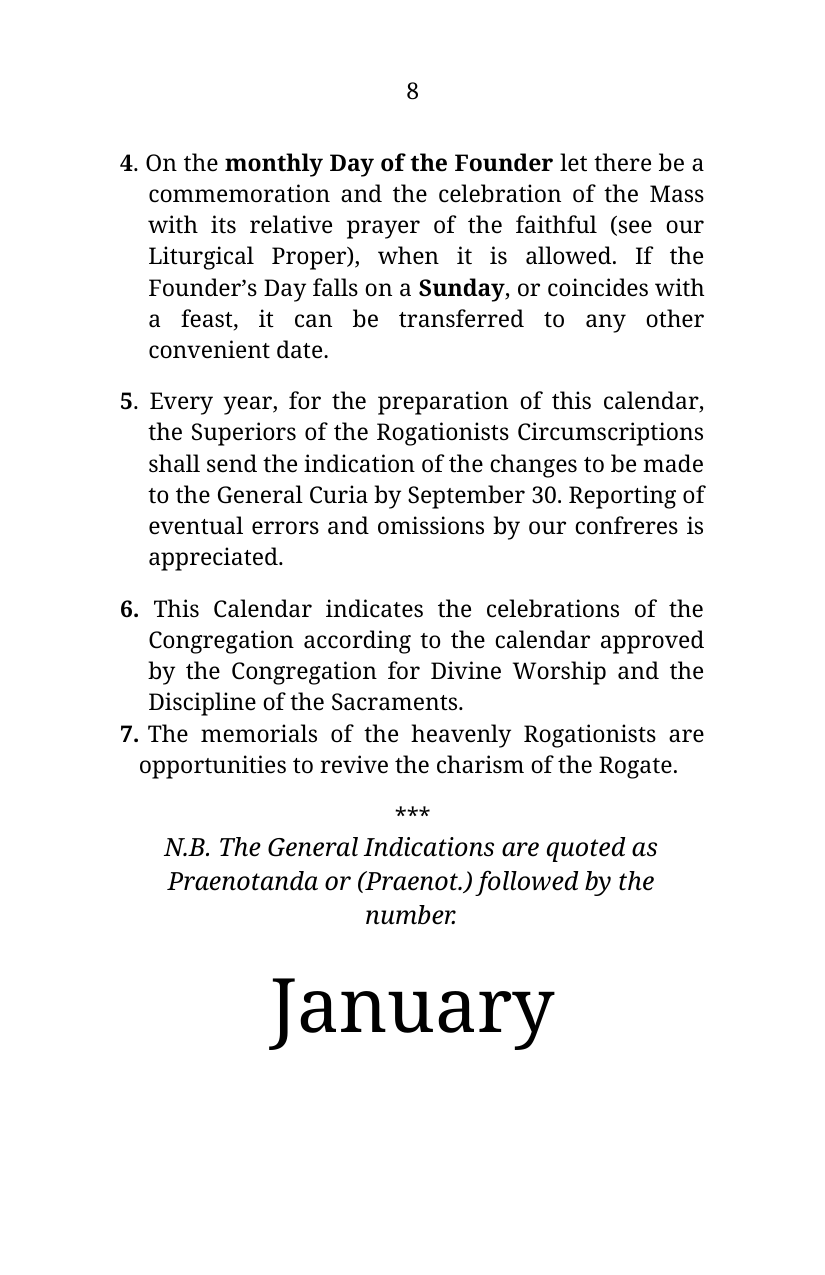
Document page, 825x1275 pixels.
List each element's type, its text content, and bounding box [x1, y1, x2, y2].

text 4. On the monthly Day of the Founder let there be a commemoration and the celebration of the Mass with its relative prayer of the faithful (see our Liturgical Proper), when it is allowed. If the Founder’s Day falls on a Sunday, or coincides with a feast, it can be transferred to any other convenient date. [120, 146, 705, 365]
text *** [120, 800, 705, 830]
text 5. Every year, for the preparation of this calendar, the Superiors of the Rogationists Circumscriptions shall send the indication of the changes to be made to the General Curia by September 30. Reporting of eventual errors and omissions by our confreres is appreciated. [120, 385, 705, 573]
text 6. This Calendar indicates the celebrations of the Congregation according to the calendar approved by the Congregation for Divine Worship and the Discipline of the Sacraments. [120, 592, 705, 717]
text January [120, 952, 705, 1054]
text N.B. The General Indications are quoted as Praenotanda or (Praenot.) followed by the number. [120, 830, 705, 932]
text 7. The memorials of the heavenly Rogationists are opportunities to revive the charism of the Rogate. [120, 717, 705, 780]
